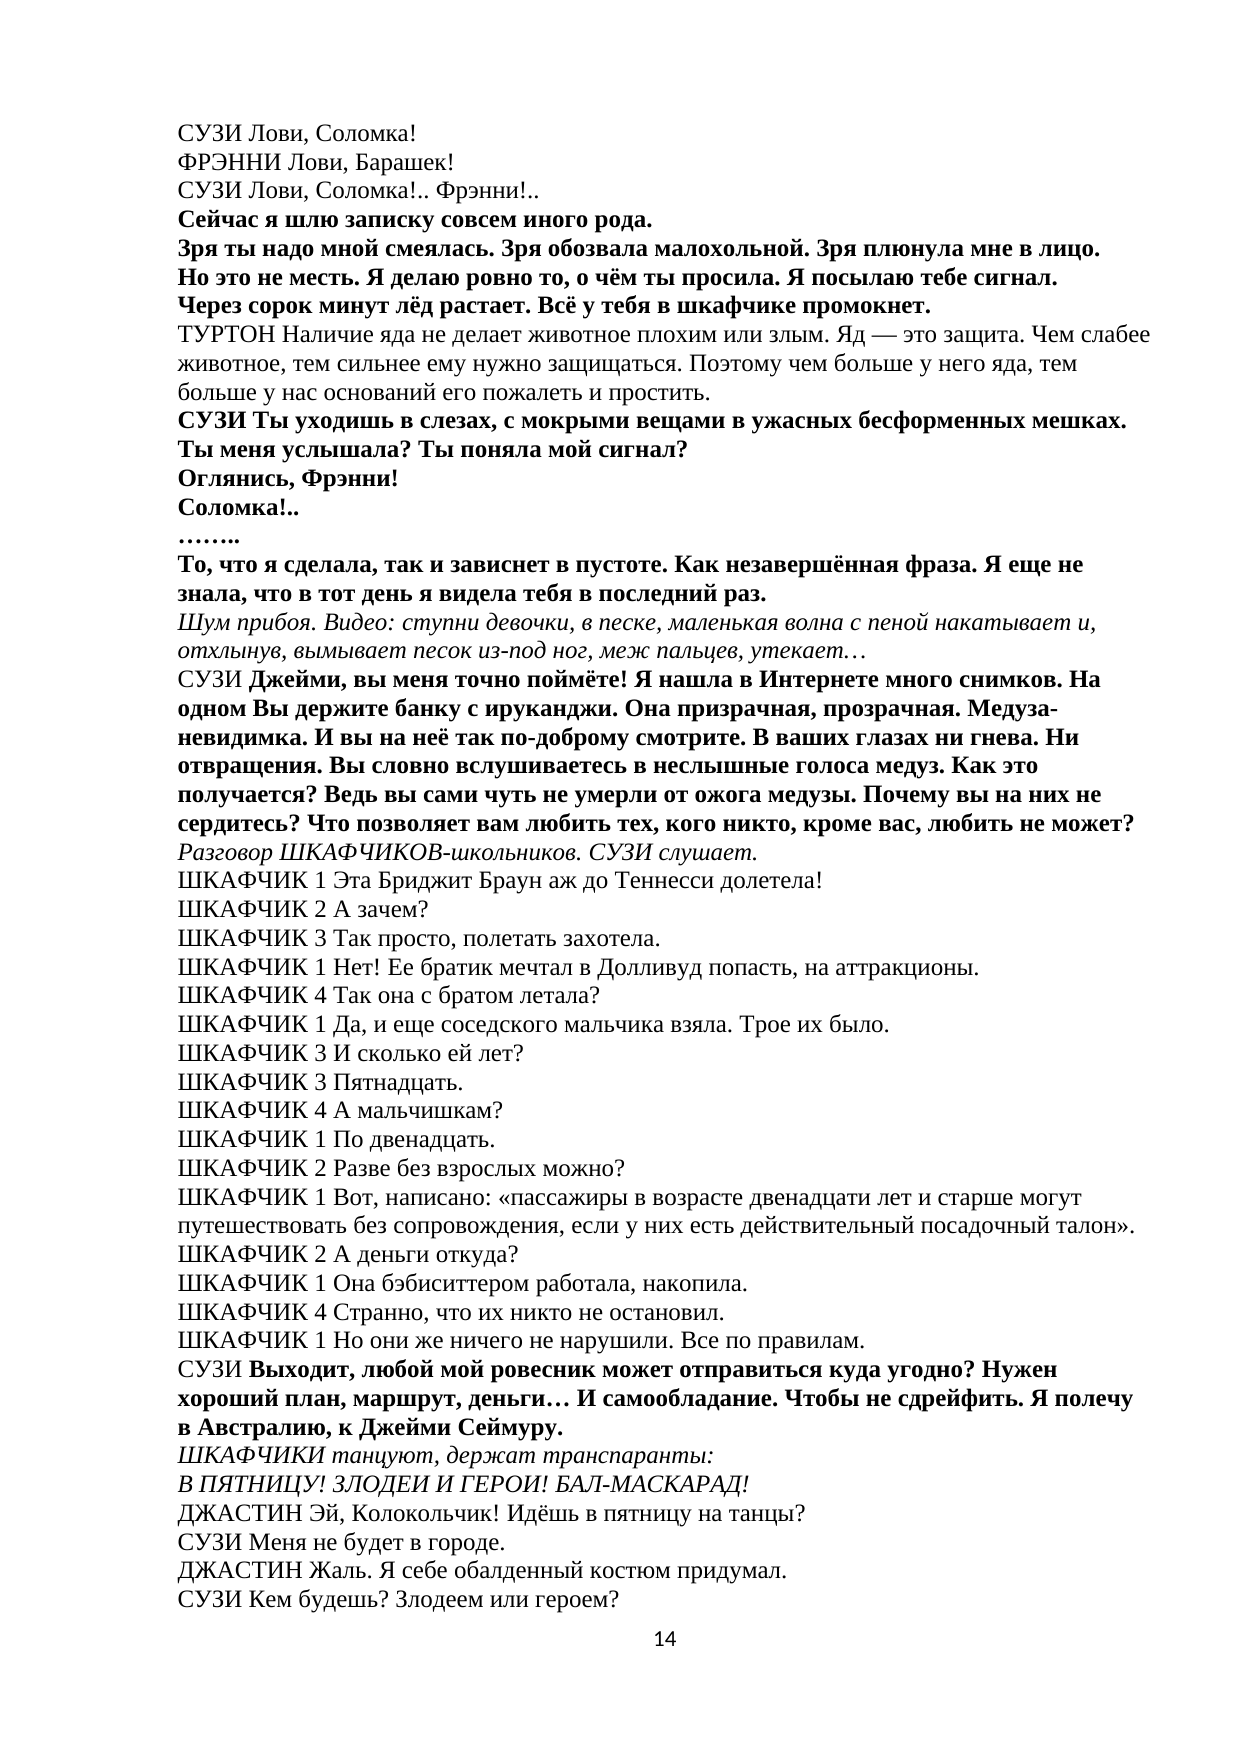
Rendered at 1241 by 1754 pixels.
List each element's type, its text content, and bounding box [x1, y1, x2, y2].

text Разговор ШКАФЧИКОВ-школьников. СУЗИ слушает. [177, 837, 1152, 866]
text ШКАФЧИК 1 Да, и еще соседского мальчика взяла. Трое их было. [177, 1009, 1152, 1038]
text СУЗИ Выходит, любой мой ровесник может отправиться куда угодно? Нужен хороший план, маршрут, деньги… И самообладание. Чтобы не сдрейфить. Я полечу в Австралию, к Джейми Сеймуру. [177, 1354, 1152, 1441]
text ШКАФЧИК 1 Вот, написано: «пассажиры в возрасте двенадцати лет и старше могут путешествовать без сопровождения, если у них есть действительный посадочный талон». [177, 1182, 1152, 1239]
text ШКАФЧИК 1 Нет! Ее братик мечтал в Долливуд попасть, на аттракционы. [177, 952, 1152, 981]
text Шум прибоя. Видео: ступни девочки, в песке, маленькая волна с пеной накатывает и, отхлынув, вымывает песок из-под ног, меж пальцев, утекает… [177, 607, 1152, 664]
text Сейчас я шлю записку совсем иного рода. [177, 204, 1152, 233]
text СУЗИ Лови, Соломка!.. Фрэнни!.. [177, 176, 1152, 204]
text Оглянись, Фрэнни! [177, 463, 1152, 492]
text ДЖАСТИН Жаль. Я себе обалденный костюм придумал. [177, 1556, 1152, 1584]
text Зря ты надо мной смеялась. Зря обозвала малохольной. Зря плюнула мне в лицо. [177, 233, 1152, 262]
text ШКАФЧИК 3 Пятнадцать. [177, 1067, 1152, 1096]
text СУЗИ Кем будешь? Злодеем или героем? [177, 1584, 1152, 1613]
text СУЗИ Лови, Соломка! [177, 118, 1152, 147]
text ШКАФЧИКИ танцуют, держат транспаранты: [177, 1441, 1152, 1469]
text ШКАФЧИК 2 Разве без взрослых можно? [177, 1153, 1152, 1182]
text ШКАФЧИК 1 Но они же ничего не нарушили. Все по правилам. [177, 1326, 1152, 1354]
text Соломка!.. [177, 492, 1152, 521]
text ШКАФЧИК 2 А зачем? [177, 894, 1152, 923]
text ШКАФЧИК 4 А мальчишкам? [177, 1096, 1152, 1124]
text То, что я сделала, так и зависнет в пустоте. Как незавершённая фраза. Я еще не знала, что в тот день я видела тебя в последний раз. [177, 549, 1152, 607]
text ДЖАСТИН Эй, Колокольчик! Идёшь в пятницу на танцы? [177, 1498, 1152, 1527]
text СУЗИ Ты уходишь в слезах, с мокрыми вещами в ужасных бесформенных мешках. [177, 406, 1152, 434]
text Но это не месть. Я делаю ровно то, о чём ты просила. Я посылаю тебе сигнал. [177, 262, 1152, 291]
text Через сорок минут лёд растает. Всё у тебя в шкафчике промокнет. [177, 291, 1152, 319]
text CУЗИ Меня не будет в городе. [177, 1527, 1152, 1556]
text ШКАФЧИК 1 По двенадцать. [177, 1124, 1152, 1153]
text получается? Ведь вы сами чуть не умерли от ожога медузы. Почему вы на них не сердитесь? Что позволяет вам любить тех, кого никто, кроме вас, любить не может? [177, 779, 1152, 837]
text ТУРТОН Наличие яда не делает животное плохим или злым. Яд — это защита. Чем слабее животное, тем сильнее ему нужно защищаться. Поэтому чем больше у него яда, тем больше у нас оснований его пожалеть и простить. [177, 319, 1152, 406]
text ФРЭННИ Лови, Барашек! [177, 147, 1152, 176]
text ШКАФЧИК 3 И сколько ей лет? [177, 1038, 1152, 1067]
text ШКАФЧИК 3 Так просто, полетать захотела. [177, 923, 1152, 952]
text ШКАФЧИК 4 Так она с братом летала? [177, 981, 1152, 1009]
text ШКАФЧИК 2 А деньги откуда? [177, 1239, 1152, 1268]
text ШКАФЧИК 4 Странно, что их никто не остановил. [177, 1297, 1152, 1326]
text Ты меня услышала? Ты поняла мой сигнал? [177, 434, 1152, 463]
text ШКАФЧИК 1 Эта Бриджит Браун аж до Теннесси долетела! [177, 866, 1152, 894]
text В ПЯТНИЦУ! ЗЛОДЕИ И ГЕРОИ! БАЛ-МАСКАРАД! [177, 1469, 1152, 1498]
text СУЗИ Джейми, вы меня точно поймёте! Я нашла в Интернете много снимков. На одном Вы держите банку с ируканджи. Она призрачная, прозрачная. Медуза-невидимка. И вы на неё так по-доброму смотрите. В ваших глазах ни гнева. Ни отвращения. Вы словно вслушиваетесь в неслышные голоса медуз. Как это [177, 664, 1152, 779]
text …….. [177, 521, 1152, 549]
text ШКАФЧИК 1 Она бэбиситтером работала, накопила. [177, 1268, 1152, 1297]
